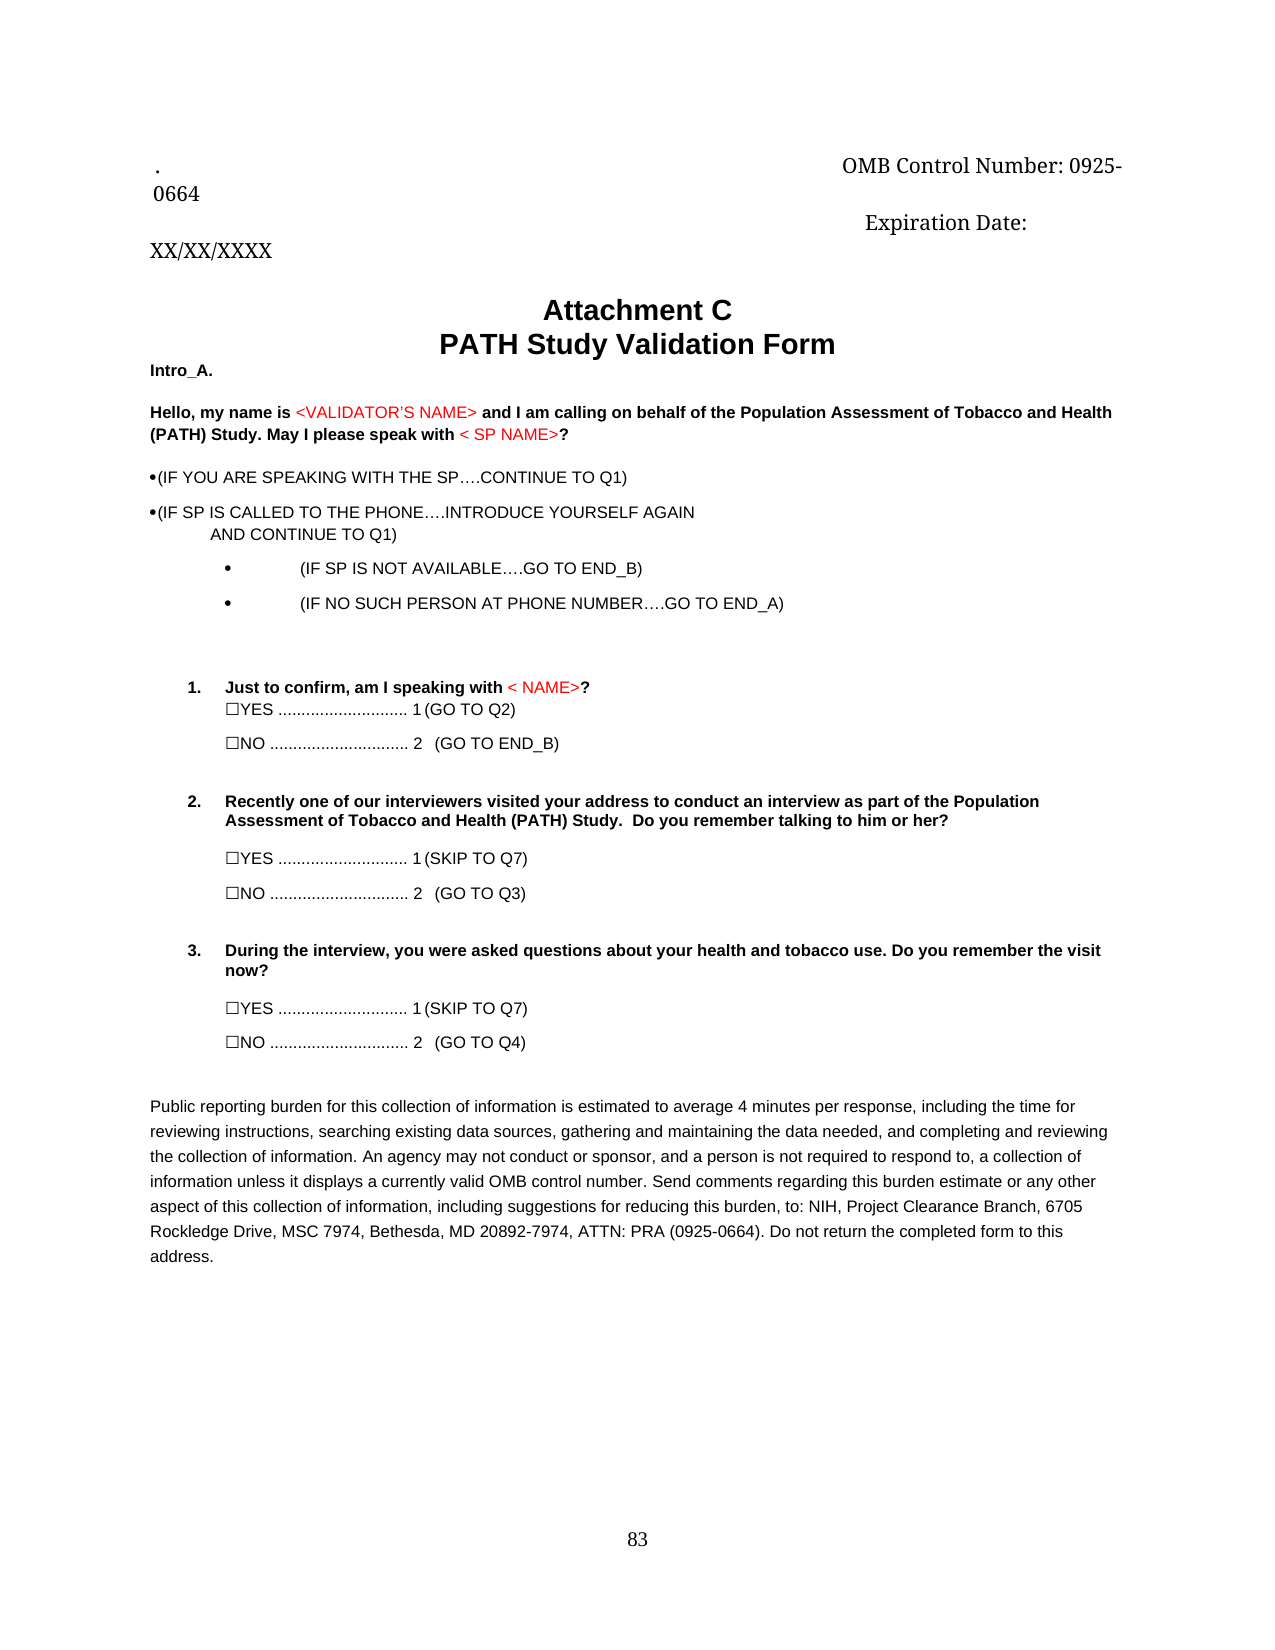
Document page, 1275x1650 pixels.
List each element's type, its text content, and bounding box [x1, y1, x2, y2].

list (IF SP IS NOT AVAILABLE….GO TO END_B) [225, 559, 1125, 578]
text PATH Study Validation Form [150, 327, 1125, 360]
list (IF SP IS CALLED TO THE PHONE….INTRODUCE YOURSELF AGAIN AND CONTINUE TO Q1) [150, 502, 1125, 544]
list (IF YOU ARE SPEAKING WITH THE SP….CONTINUE TO Q1) [150, 468, 1125, 487]
list (IF NO SUCH PERSON AT PHONE NUMBER….GO TO END_A) [225, 594, 1125, 613]
text Attachment C [150, 293, 1125, 327]
text Intro_A. [150, 360, 1125, 379]
text 3. During the interview, you were asked questions about your health and tobacco use. Do you remember the visit now? [187, 941, 1125, 979]
text YES ............................ 1 (SKIP TO Q7) [225, 999, 1125, 1018]
text YES ............................ 1 (SKIP TO Q7) [225, 849, 1125, 868]
text NO .............................. 2 (GO TO Q4) [225, 1033, 1125, 1052]
text Hello, my name is <VALIDATOR’S NAME> and I am calling on behalf of the Population Assessment of Tobacco and Health (PATH) Study. May I please speak with < SP NAME>? [150, 403, 1125, 444]
text YES ............................ 1 (GO TO Q2) [225, 700, 1125, 719]
list Just to confirm, am I speaking with < NAME>? [187, 678, 1125, 697]
text NO .............................. 2 (GO TO Q3) [225, 884, 1125, 903]
text NO .............................. 2 (GO TO END_B) [225, 734, 1125, 753]
text . OMB Control Number: 0925-0664 [153, 150, 1125, 208]
text 2. Recently one of our interviewers visited your address to conduct an interview as part of the Population Assessment of Tobacco and Health (PATH) Study. Do you remember talking to him or her? [187, 792, 1125, 830]
text Expiration Date: XX/XX/XXXX [150, 208, 1125, 265]
